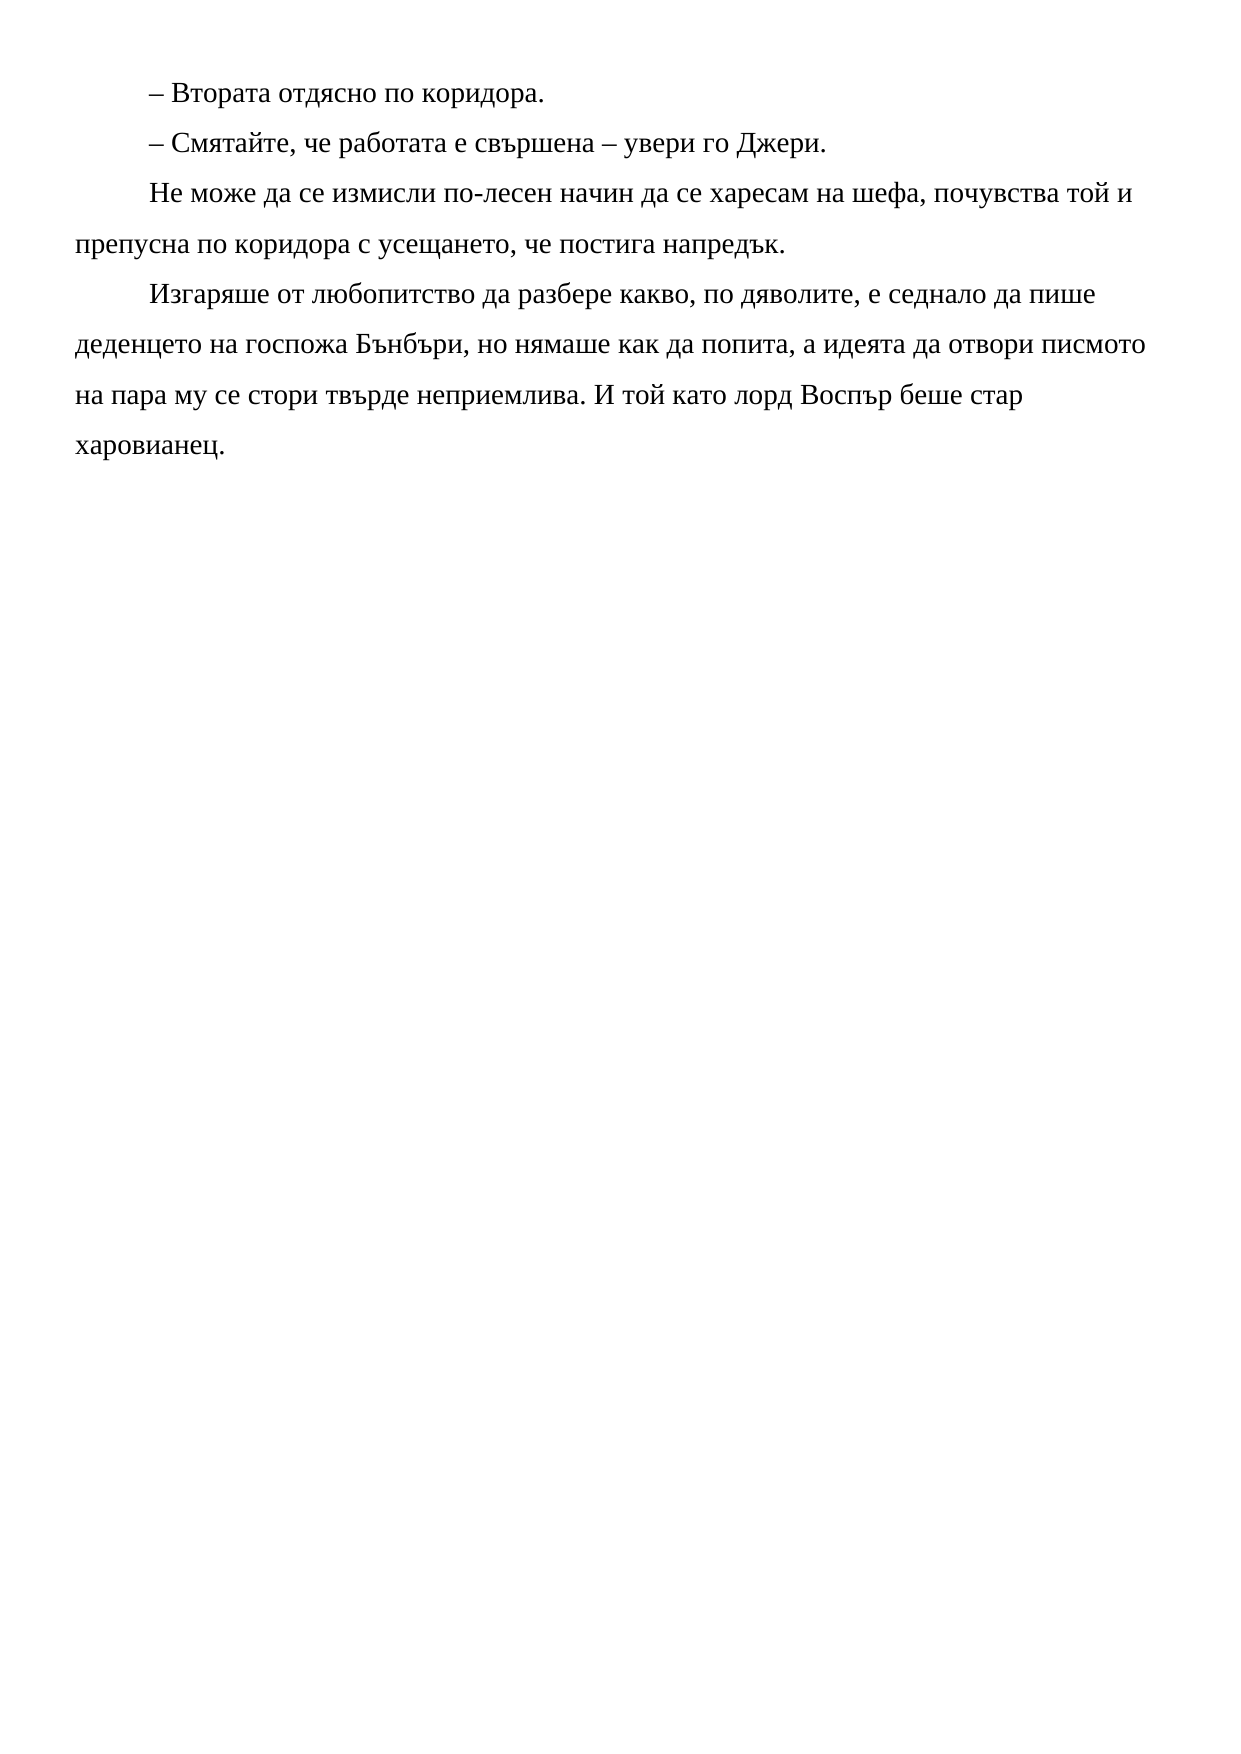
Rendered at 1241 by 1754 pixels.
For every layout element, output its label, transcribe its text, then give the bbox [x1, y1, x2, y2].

text Изгаряше от любопитство да разбере какво, по дяволите, е седнало да пише деденцето на госпожа Бънбъри, но нямаше как да попита, а идеята да отвори писмото на пара му се стори твърде неприемлива. И той като лорд Воспър беше стар харовианец. [75, 276, 1165, 461]
text – Смятайте, че работата е свършена – увери го Джери. [75, 125, 1165, 159]
text – Втората отдясно по коридора. [75, 75, 1165, 108]
text Не може да се измисли по-лесен начин да се харесам на шефа, почувства той и препусна по коридора с усещането, че постига напредък. [75, 176, 1165, 259]
